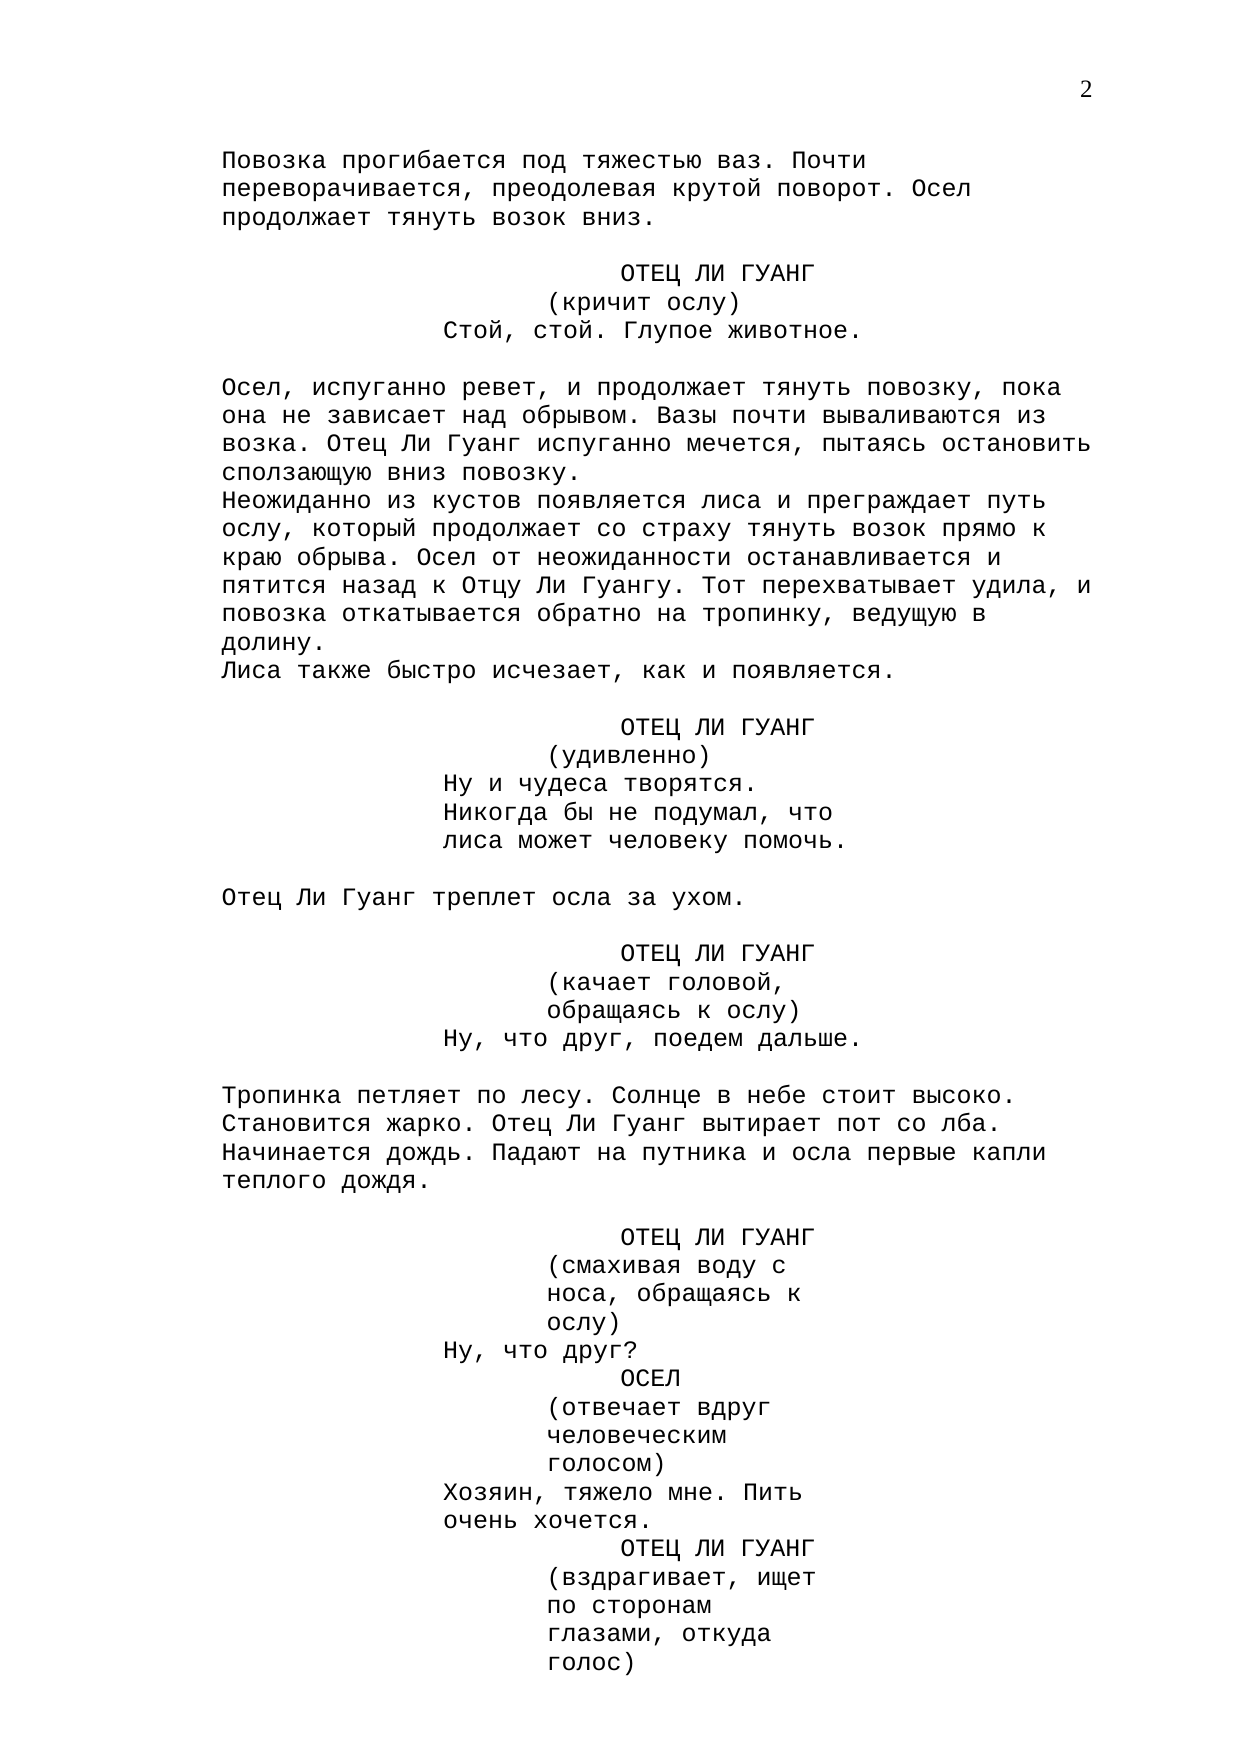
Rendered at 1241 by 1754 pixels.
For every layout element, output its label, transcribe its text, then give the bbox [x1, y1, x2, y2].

text Ну, что друг, поедем дальше. [443, 1026, 871, 1054]
text осел [620, 1366, 1092, 1394]
text (отвечает вдруг человеческим голосом) [546, 1394, 827, 1479]
text Тропинка петляет по лесу. Солнце в небе стоит высоко. Становится жарко. Отец Ли Гуанг вытирает пот со лба. [221, 1083, 1092, 1139]
text Начинается дождь. Падают на путника и осла первые капли теплого дождя. [221, 1139, 1092, 1196]
text Ну, что друг? [443, 1338, 871, 1366]
text Повозка прогибается под тяжестью ваз. Почти переворачивается, преодолевая крутой поворот. Осел продолжает тянуть возок вниз. [221, 148, 1092, 233]
text (смахивая воду с носа, обращаясь к ослу) [546, 1253, 827, 1338]
text (вздрагивает, ищет по сторонам глазами, откуда голос) [546, 1564, 827, 1678]
text (удивленно) [546, 743, 827, 771]
text Лиса также быстро исчезает, как и появляется. [221, 658, 1092, 686]
text (качает головой, обращаясь к ослу) [546, 969, 827, 1026]
text отец ли гуанг [620, 941, 1092, 969]
text Хозяин, тяжело мне. Пить очень хочется. [443, 1479, 871, 1536]
text отец ли гуанг [620, 1536, 1092, 1564]
text (кричит ослу) [546, 289, 827, 318]
text отец ли гуанг [620, 261, 1092, 289]
text Стой, стой. Глупое животное. [443, 318, 871, 346]
text отец ли гуанг [620, 714, 1092, 743]
text Неожиданно из кустов появляется лиса и преграждает путь ослу, который продолжает со страху тянуть возок прямо к краю обрыва. Осел от неожиданности останавливается и пятится назад к Отцу Ли Гуангу. Тот перехватывает удила, и повозка откатывается обратно на тропинку, ведущую в долину. [221, 488, 1092, 658]
text Ну и чудеса творятся. Никогда бы не подумал, что лиса может человеку помочь. [443, 771, 871, 856]
text Отец Ли Гуанг треплет осла за ухом. [221, 884, 1092, 913]
text Осел, испуганно ревет, и продолжает тянуть повозку, пока она не зависает над обрывом. Вазы почти вываливаются из возка. Отец Ли Гуанг испуганно мечется, пытаясь остановить сползающую вниз повозку. [221, 374, 1092, 488]
text отец ли гуанг [620, 1224, 1092, 1253]
